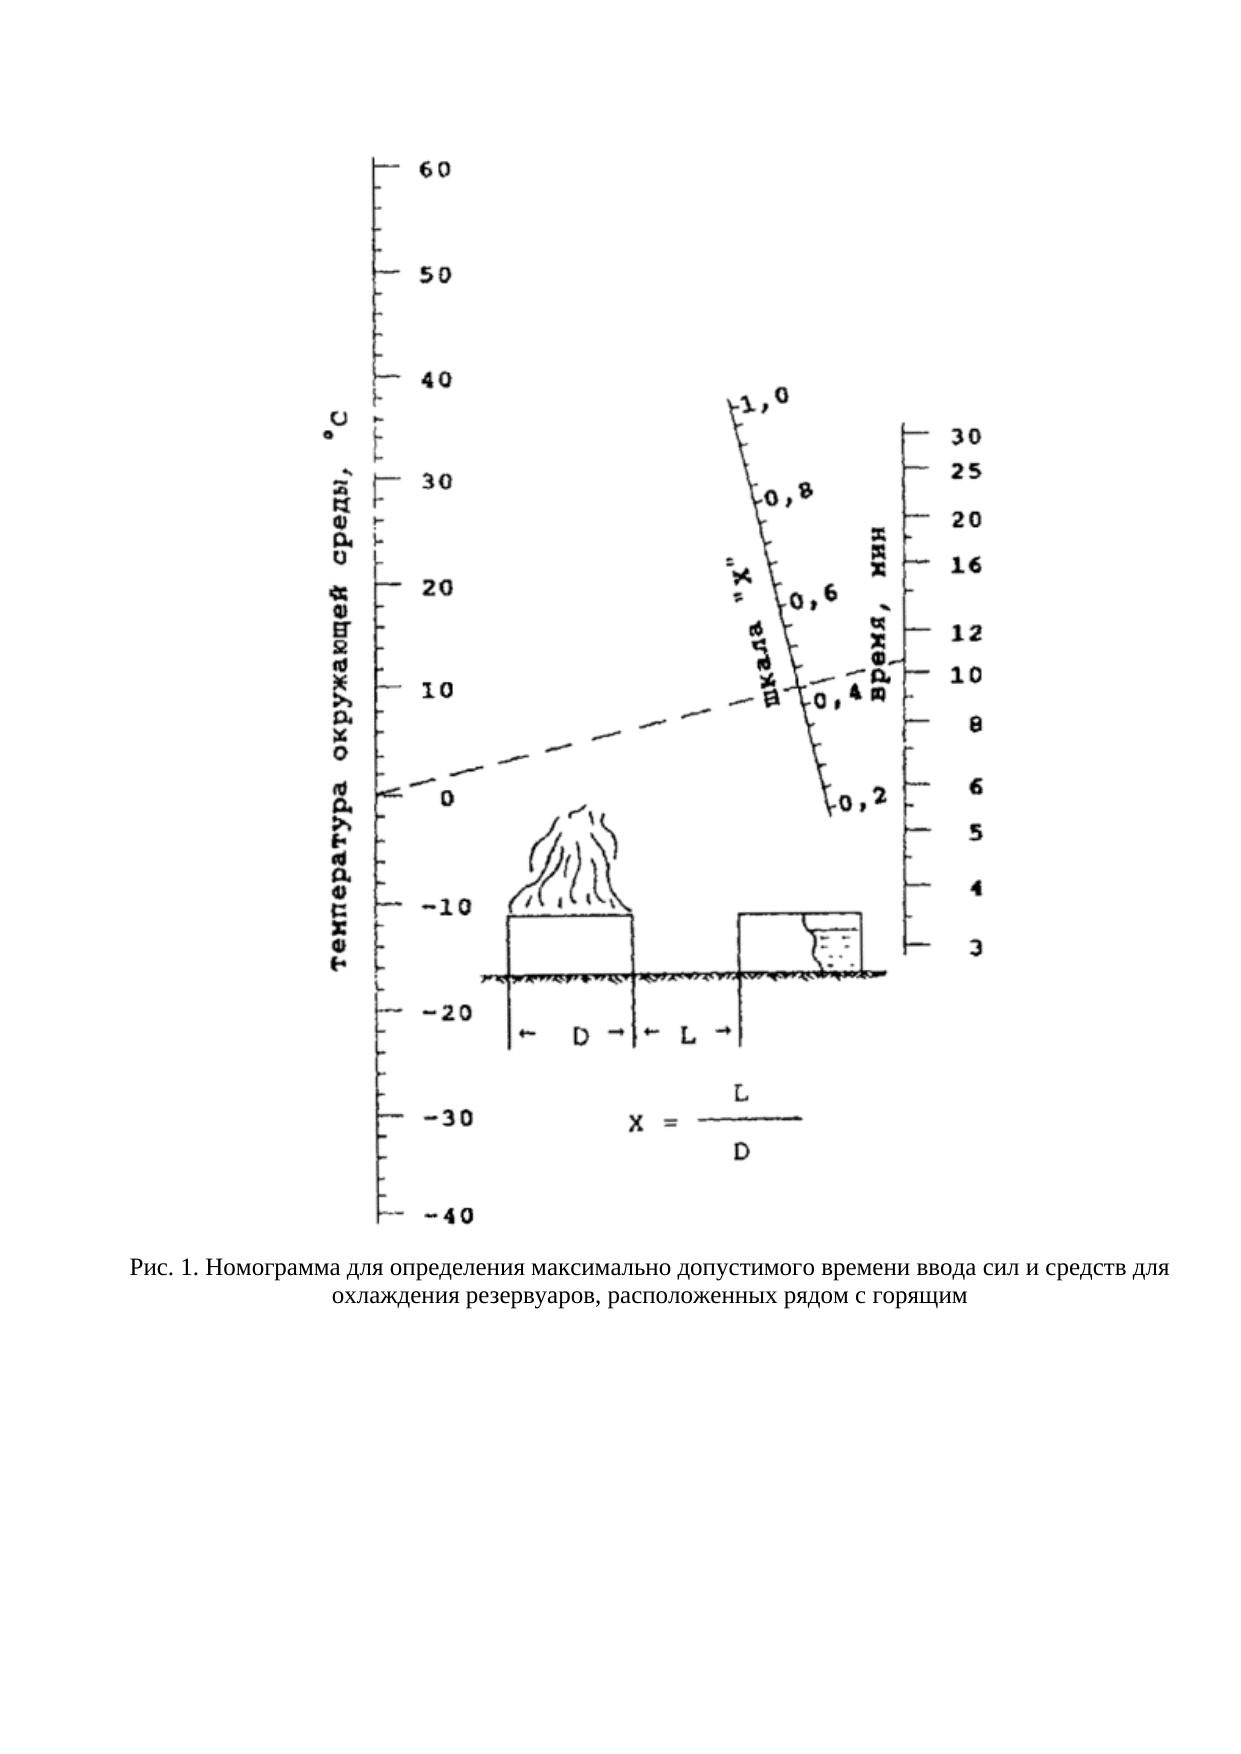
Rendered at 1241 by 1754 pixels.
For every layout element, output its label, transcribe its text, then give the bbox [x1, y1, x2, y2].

picture [312, 150, 988, 1227]
text Рис. 1. Номограмма для определения максимально допустимого времени ввода сил и средств для охлаждения резервуаров, расположенных рядом с горящим [118, 1252, 1181, 1309]
